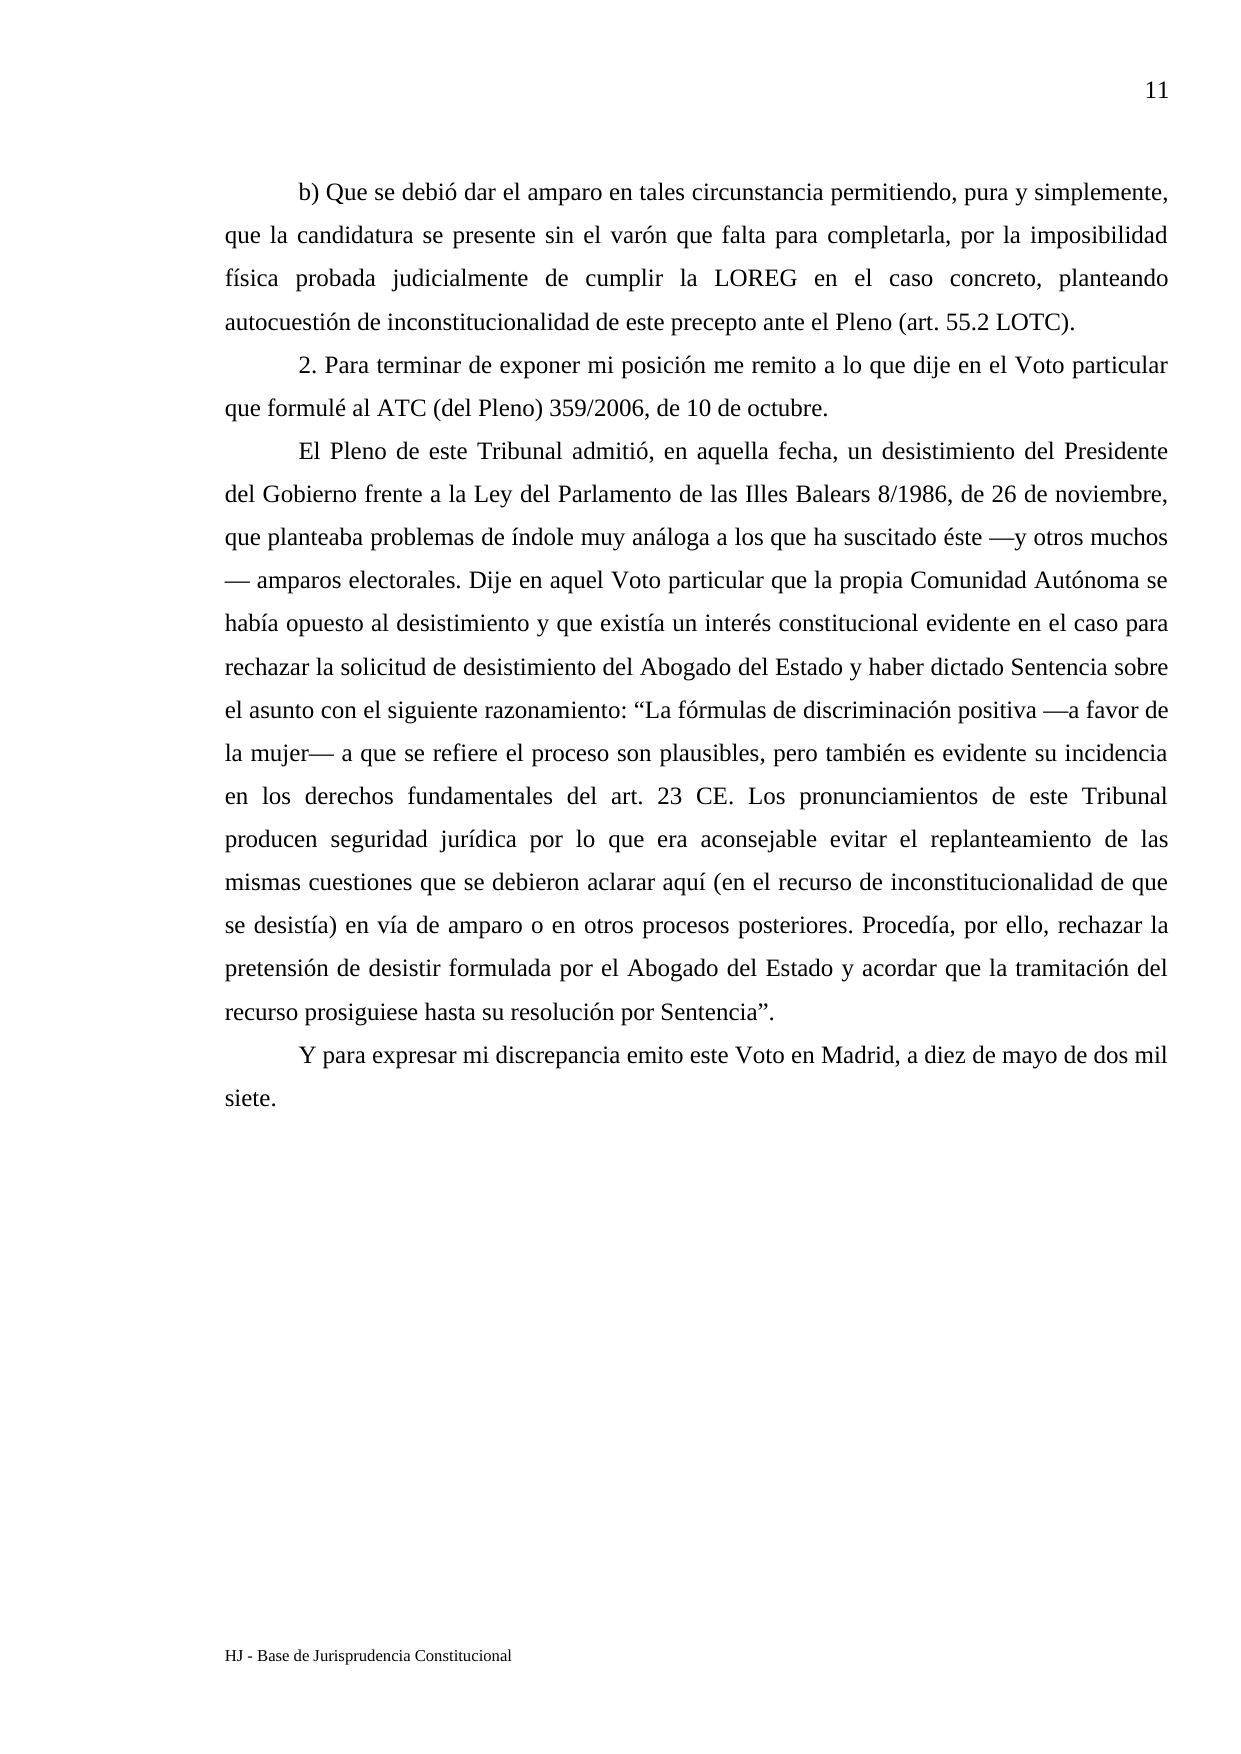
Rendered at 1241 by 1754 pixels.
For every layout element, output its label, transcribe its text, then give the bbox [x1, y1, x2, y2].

text El Pleno de este Tribunal admitió, en aquella fecha, un desistimiento del Presidente del Gobierno frente a la Ley del Parlamento de las Illes Balears 8/1986, de 26 de noviembre, que planteaba problemas de índole muy análoga a los que ha suscitado éste —y otros muchos— amparos electorales. Dije en aquel Voto particular que la propia Comunidad Autónoma se había opuesto al desistimiento y que existía un interés constitucional evidente en el caso para rechazar la solicitud de desistimiento del Abogado del Estado y haber dictado Sentencia sobre el asunto con el siguiente razonamiento: “La fórmulas de discriminación positiva —a favor de la mujer— a que se refiere el proceso son plausibles, pero también es evidente su incidencia en los derechos fundamentales del art. 23 CE. Los pronunciamientos de este Tribunal producen seguridad jurídica por lo que era aconsejable evitar el replanteamiento de las mismas cuestiones que se debieron aclarar aquí (en el recurso de inconstitucionalidad de que se desistía) en vía de amparo o en otros procesos posteriores. Procedía, por ello, rechazar la pretensión de desistir formulada por el Abogado del Estado y acordar que la tramitación del recurso prosiguiese hasta su resolución por Sentencia”. [224, 436, 1169, 1025]
text Y para expresar mi discrepancia emito este Voto en Madrid, a diez de mayo de dos mil siete. [224, 1040, 1169, 1112]
text 2. Para terminar de exponer mi posición me remito a lo que dije en el Voto particular que formulé al ATC (del Pleno) 359/2006, de 10 de octubre. [224, 350, 1169, 422]
text b) Que se debió dar el amparo en tales circunstancia permitiendo, pura y simplemente, que la candidatura se presente sin el varón que falta para completarla, por la imposibilidad física probada judicialmente de cumplir la LOREG en el caso concreto, planteando autocuestión de inconstitucionalidad de este precepto ante el Pleno (art. 55.2 LOTC). [224, 177, 1169, 335]
